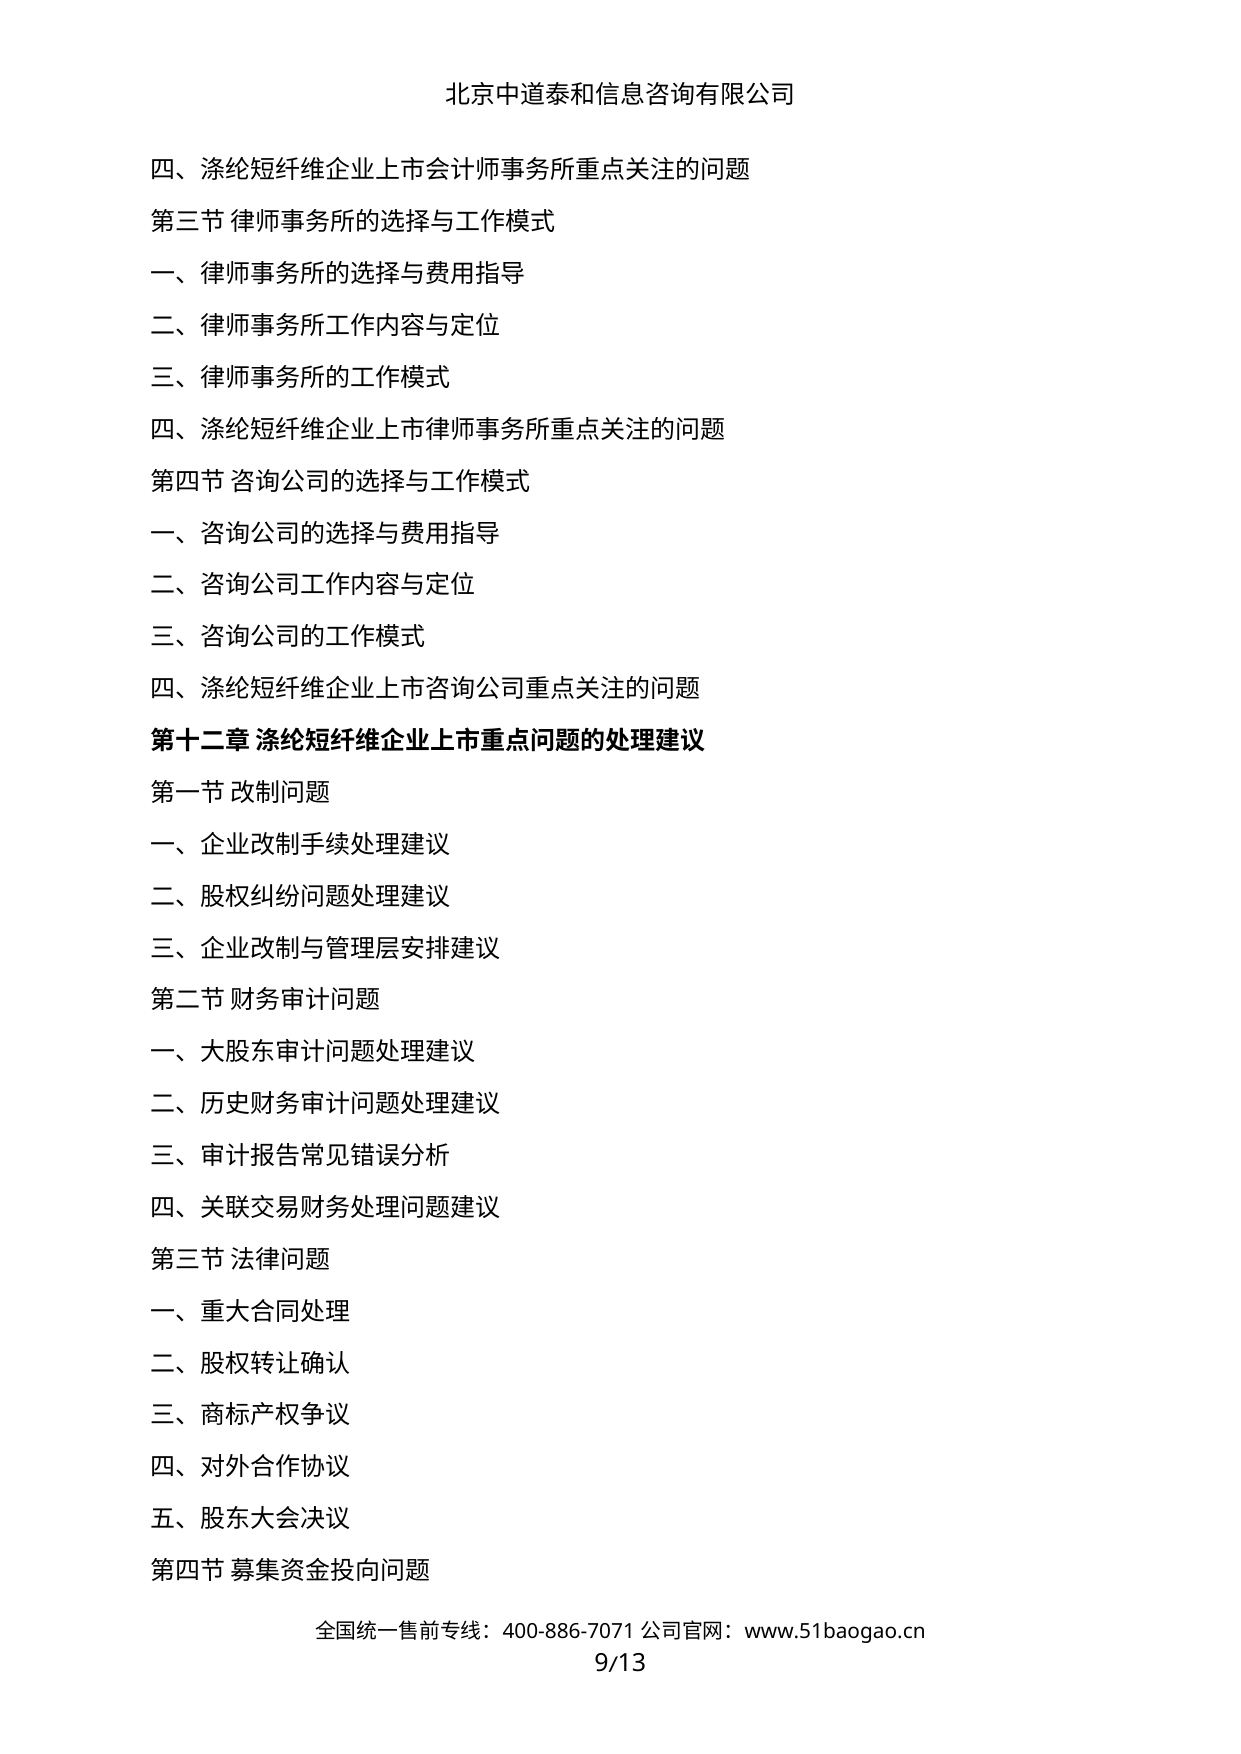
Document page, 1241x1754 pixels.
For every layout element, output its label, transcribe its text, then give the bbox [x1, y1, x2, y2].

text 一、大股东审计问题处理建议 [150, 1032, 1090, 1068]
text 三、咨询公司的工作模式 [150, 617, 1090, 653]
text 三、企业改制与管理层安排建议 [150, 928, 1090, 964]
text 四、关联交易财务处理问题建议 [150, 1187, 1090, 1224]
text 第二节 财务审计问题 [150, 980, 1090, 1016]
text 二、律师事务所工作内容与定位 [150, 306, 1090, 342]
text 二、历史财务审计问题处理建议 [150, 1084, 1090, 1120]
text 五、股东大会决议 [150, 1499, 1090, 1535]
text 第四节 募集资金投向问题 [150, 1551, 1090, 1587]
text 一、企业改制手续处理建议 [150, 824, 1090, 861]
text 四、涤纶短纤维企业上市律师事务所重点关注的问题 [150, 409, 1090, 446]
text 三、审计报告常见错误分析 [150, 1136, 1090, 1172]
text 第三节 法律问题 [150, 1239, 1090, 1276]
text 三、商标产权争议 [150, 1395, 1090, 1431]
text 第一节 改制问题 [150, 772, 1090, 809]
text 四、涤纶短纤维企业上市咨询公司重点关注的问题 [150, 669, 1090, 705]
text 第十二章 涤纶短纤维企业上市重点问题的处理建议 [150, 721, 1090, 757]
text 第四节 咨询公司的选择与工作模式 [150, 461, 1090, 497]
text 一、重大合同处理 [150, 1291, 1090, 1327]
text 二、股权转让确认 [150, 1343, 1090, 1379]
text 一、律师事务所的选择与费用指导 [150, 254, 1090, 290]
text 四、涤纶短纤维企业上市会计师事务所重点关注的问题 [150, 150, 1090, 186]
text 一、咨询公司的选择与费用指导 [150, 513, 1090, 549]
text 四、对外合作协议 [150, 1447, 1090, 1483]
text 三、律师事务所的工作模式 [150, 357, 1090, 394]
text 第三节 律师事务所的选择与工作模式 [150, 202, 1090, 238]
text 二、股权纠纷问题处理建议 [150, 876, 1090, 912]
text 二、咨询公司工作内容与定位 [150, 565, 1090, 601]
